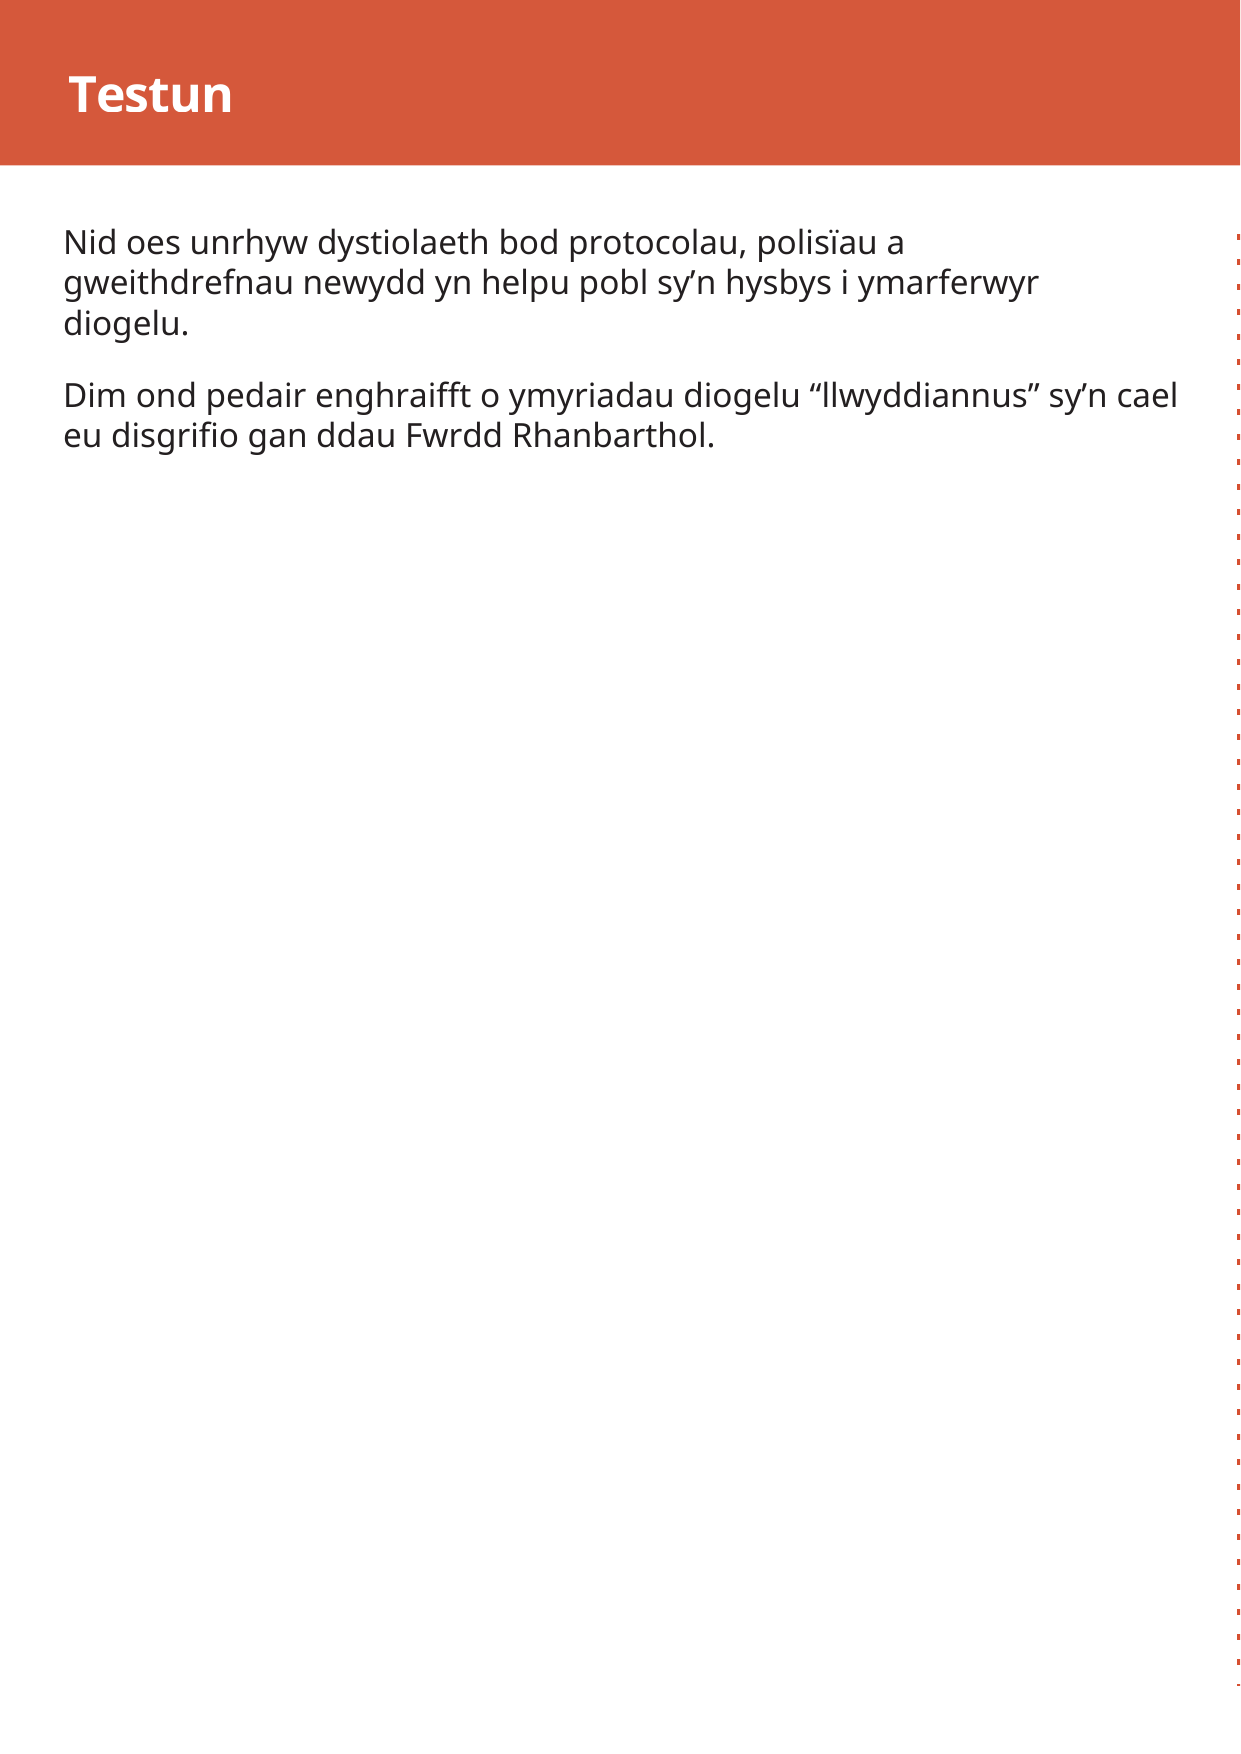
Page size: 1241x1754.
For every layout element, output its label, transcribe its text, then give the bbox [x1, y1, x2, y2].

text Dim ond pedair enghraifft o ymyriadau diogelu “llwyddiannus” sy’n cael eu disgrifio gan ddau Fwrdd Rhanbarthol. [63, 375, 1183, 457]
text Nid oes unrhyw dystiolaeth bod protocolau, polisïau a gweithdrefnau newydd yn helpu pobl sy’n hysbys i ymarferwyr diogelu. [63, 222, 1130, 346]
